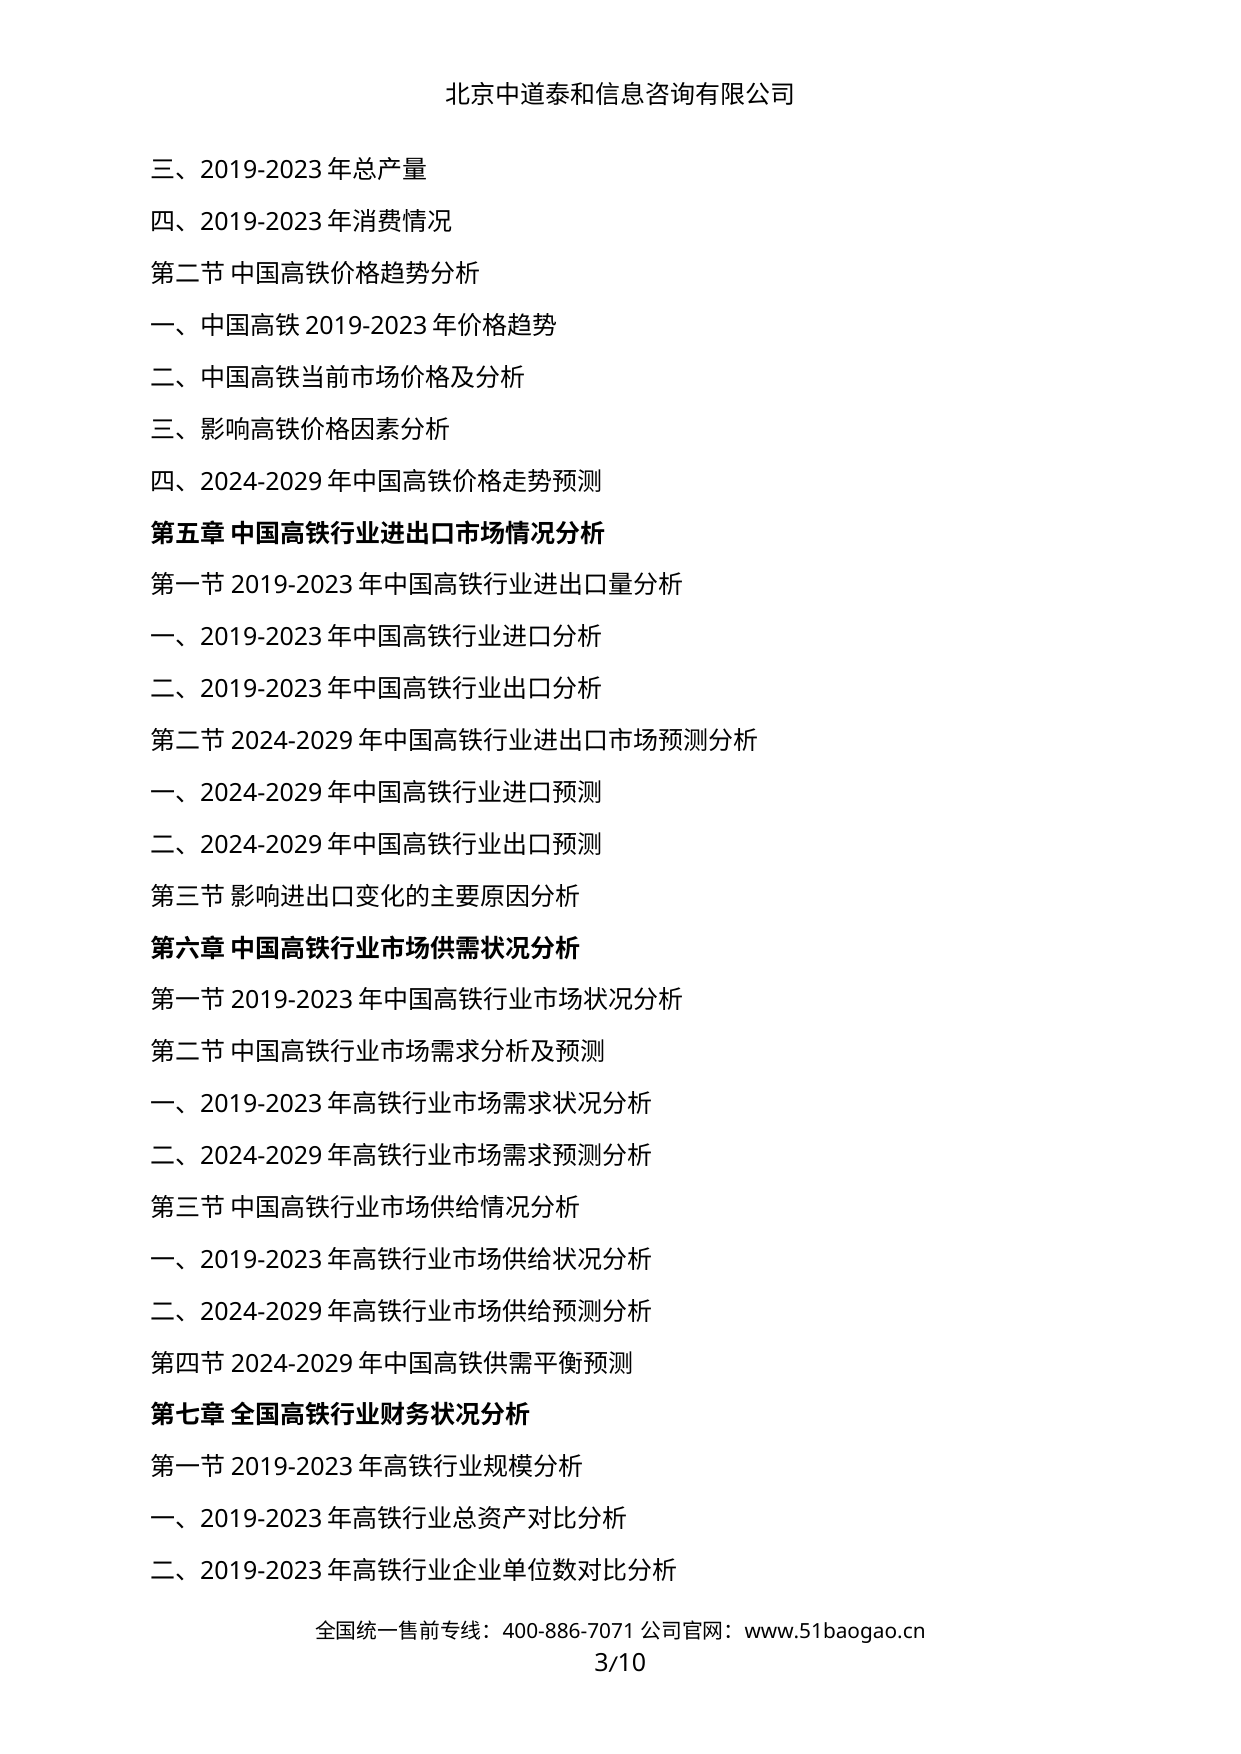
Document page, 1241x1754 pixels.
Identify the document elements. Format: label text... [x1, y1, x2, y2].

text 二、2024-2029年高铁行业市场需求预测分析 [150, 1136, 1090, 1172]
text 二、2024-2029年中国高铁行业出口预测 [150, 824, 1090, 861]
text 一、2019-2023年高铁行业市场供给状况分析 [150, 1239, 1090, 1276]
text 一、2024-2029年中国高铁行业进口预测 [150, 772, 1090, 809]
text 第一节 2019-2023年中国高铁行业进出口量分析 [150, 565, 1090, 601]
text 一、2019-2023年高铁行业总资产对比分析 [150, 1499, 1090, 1535]
text 二、2019-2023年中国高铁行业出口分析 [150, 669, 1090, 705]
text 第三节 影响进出口变化的主要原因分析 [150, 876, 1090, 912]
text 第四节 2024-2029年中国高铁供需平衡预测 [150, 1343, 1090, 1379]
text 三、影响高铁价格因素分析 [150, 409, 1090, 446]
text 二、2024-2029年高铁行业市场供给预测分析 [150, 1291, 1090, 1327]
text 第一节 2019-2023年高铁行业规模分析 [150, 1447, 1090, 1483]
text 一、中国高铁2019-2023年价格趋势 [150, 306, 1090, 342]
text 四、2024-2029年中国高铁价格走势预测 [150, 461, 1090, 497]
text 第二节 中国高铁行业市场需求分析及预测 [150, 1032, 1090, 1068]
text 第二节 2024-2029年中国高铁行业进出口市场预测分析 [150, 721, 1090, 757]
text 第六章 中国高铁行业市场供需状况分析 [150, 928, 1090, 964]
text 第一节 2019-2023年中国高铁行业市场状况分析 [150, 980, 1090, 1016]
text 二、2019-2023年高铁行业企业单位数对比分析 [150, 1551, 1090, 1587]
text 一、2019-2023年中国高铁行业进口分析 [150, 617, 1090, 653]
text 二、中国高铁当前市场价格及分析 [150, 357, 1090, 394]
text 一、2019-2023年高铁行业市场需求状况分析 [150, 1084, 1090, 1120]
text 第三节 中国高铁行业市场供给情况分析 [150, 1187, 1090, 1224]
text 第二节 中国高铁价格趋势分析 [150, 254, 1090, 290]
text 第七章 全国高铁行业财务状况分析 [150, 1395, 1090, 1431]
text 三、2019-2023年总产量 [150, 150, 1090, 186]
text 四、2019-2023年消费情况 [150, 202, 1090, 238]
text 第五章 中国高铁行业进出口市场情况分析 [150, 513, 1090, 549]
